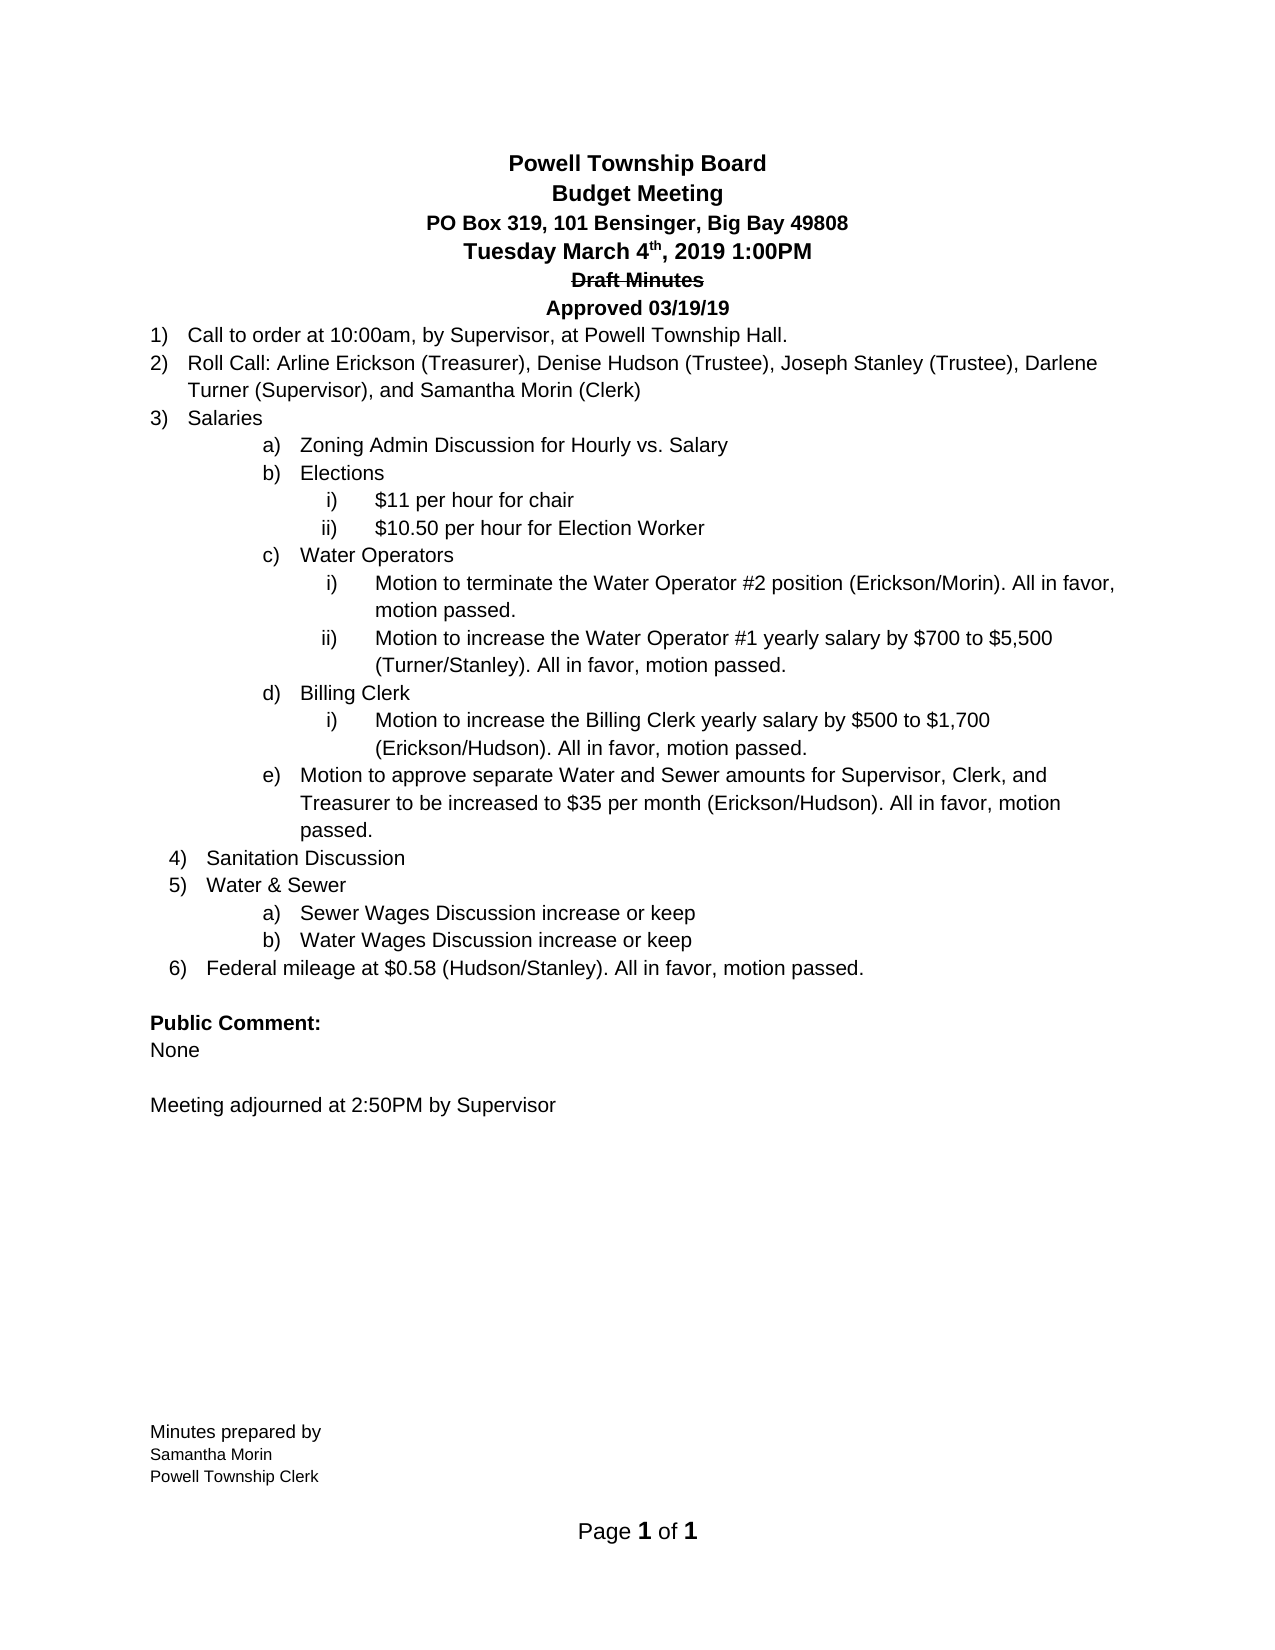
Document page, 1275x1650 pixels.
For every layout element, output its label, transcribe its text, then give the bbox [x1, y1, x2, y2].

list Roll Call: Arline Erickson (Treasurer), Denise Hudson (Trustee), Joseph Stanley (Trustee), Darlene Turner (Supervisor), and Samantha Morin (Clerk) [150, 351, 1125, 402]
text Minutes prepared by [150, 1420, 1125, 1442]
text Approved 03/19/19 [150, 296, 1125, 319]
list Call to order at 10:00am, by Supervisor, at Powell Township Hall. [150, 323, 1125, 347]
text Powell Township Board [150, 150, 1125, 176]
list Federal mileage at $0.58 (Hudson/Stanley). All in favor, motion passed. [169, 956, 1125, 979]
list Sanitation Discussion [169, 846, 1125, 869]
text Meeting adjourned at 2:50PM by Supervisor [150, 1093, 1125, 1117]
list $10.50 per hour for Election Worker [337, 516, 1125, 539]
text Tuesday March 4th, 2019 1:00PM [150, 238, 1125, 264]
text PO Box 319, 101 Bensinger, Big Bay 49808 [150, 210, 1125, 234]
list Billing Clerk [262, 681, 1125, 704]
list Motion to increase the Water Operator #1 yearly salary by $700 to $5,500 (Turner/Stanley). All in favor, motion passed. [337, 626, 1125, 677]
text Samantha Morin [150, 1445, 1125, 1464]
list Water Operators [262, 543, 1125, 567]
text Draft Minutes [150, 268, 1125, 292]
list Salaries [150, 406, 1125, 429]
list Sewer Wages Discussion increase or keep [262, 901, 1125, 924]
text Powell Township Clerk [150, 1467, 1125, 1486]
list $11 per hour for chair [337, 488, 1125, 512]
list Motion to increase the Billing Clerk yearly salary by $500 to $1,700 (Erickson/Hudson). All in favor, motion passed. [337, 708, 1125, 759]
text Budget Meeting [150, 180, 1125, 207]
list Water & Sewer [169, 873, 1125, 897]
list Motion to terminate the Water Operator #2 position (Erickson/Morin). All in favor, motion passed. [337, 571, 1125, 622]
list Elections [262, 461, 1125, 484]
list Zoning Admin Discussion for Hourly vs. Salary [262, 433, 1125, 457]
list Water Wages Discussion increase or keep [262, 928, 1125, 952]
list Motion to approve separate Water and Sewer amounts for Supervisor, Clerk, and Treasurer to be increased to $35 per month (Erickson/Hudson). All in favor, motion passed. [262, 763, 1125, 842]
text None [150, 1038, 1125, 1062]
text Public Comment: [150, 1011, 1125, 1034]
